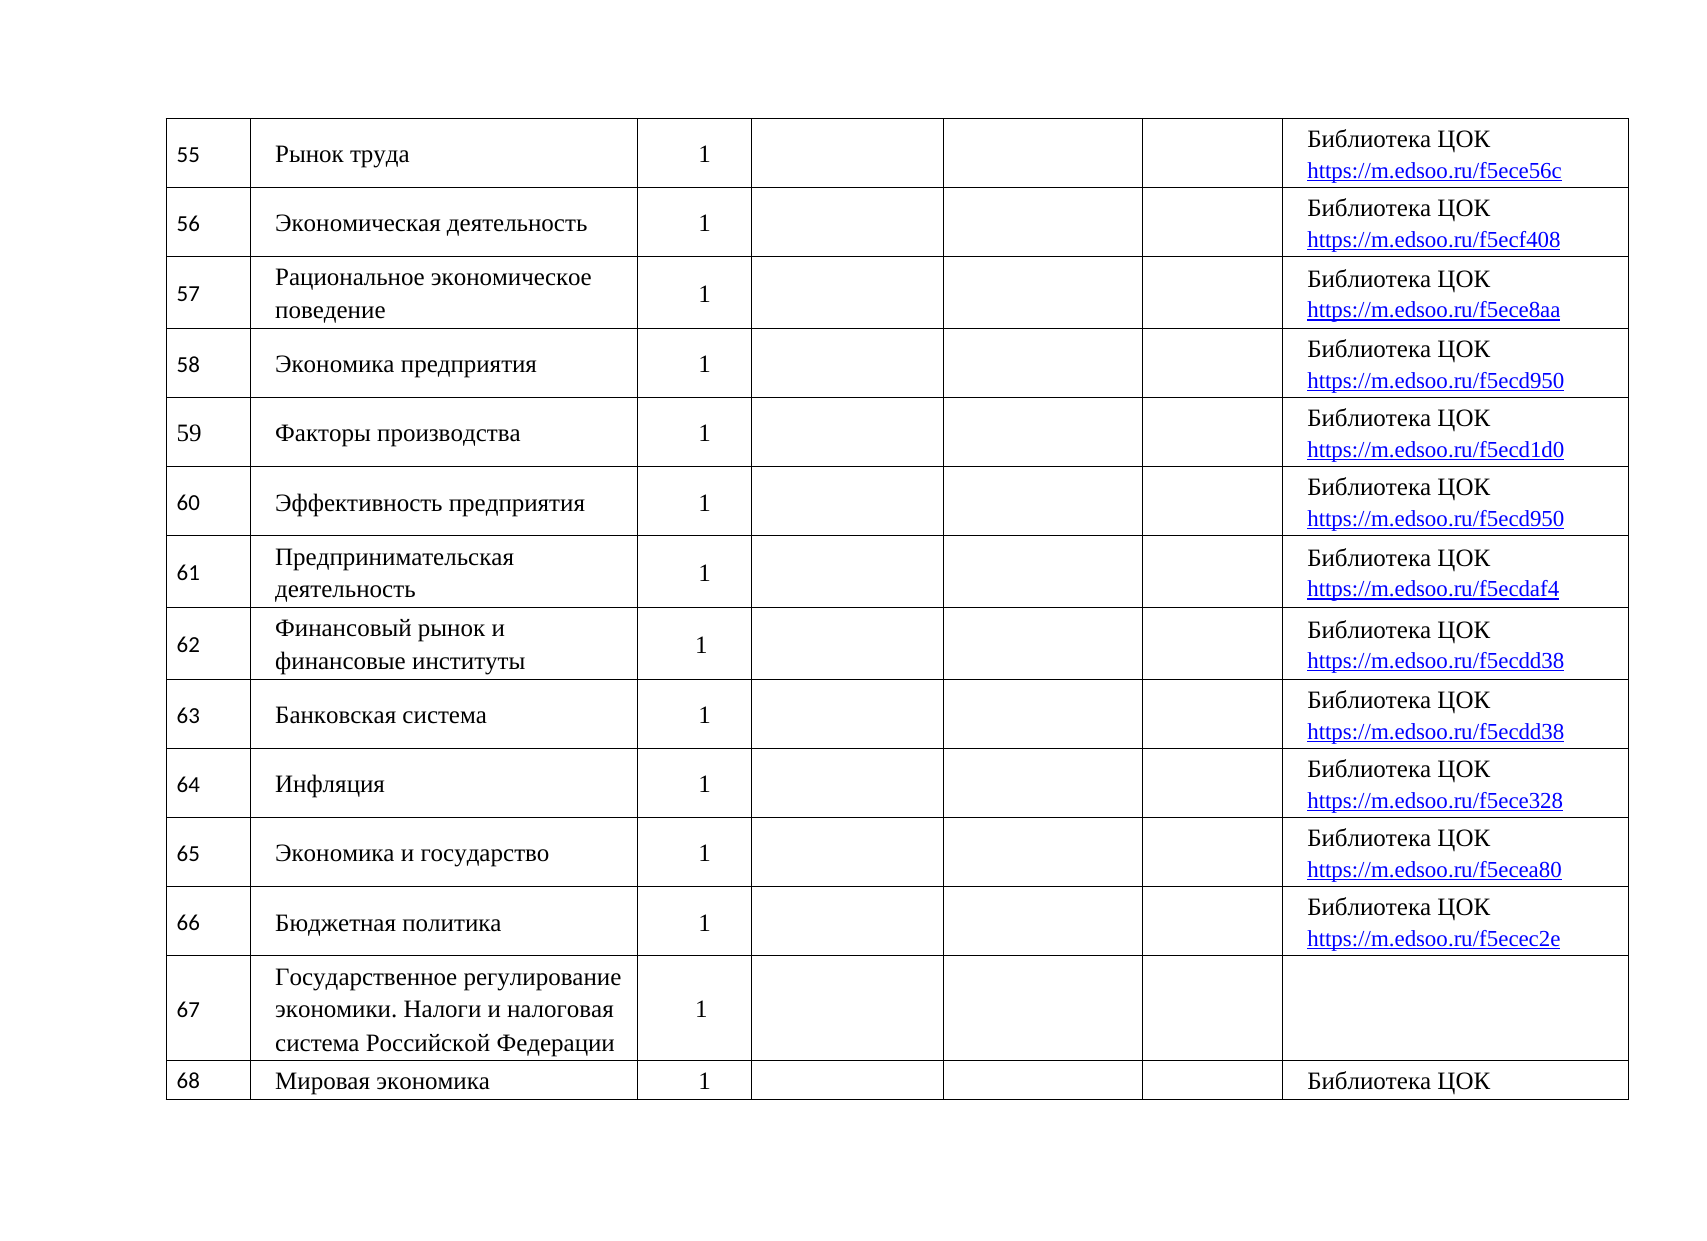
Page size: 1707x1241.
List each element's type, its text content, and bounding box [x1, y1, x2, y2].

table_cell [752, 119, 943, 187]
table_cell [944, 1061, 1142, 1099]
table_cell [1143, 818, 1282, 886]
table_cell [1143, 536, 1282, 607]
table_cell 63 [167, 680, 250, 748]
table_cell [1143, 398, 1282, 466]
table_cell 61 [167, 536, 250, 607]
table_cell [752, 188, 943, 256]
table_cell 1 [638, 188, 751, 256]
table_cell 1 [638, 329, 751, 397]
table_cell Библиотека ЦОК https://m.edsoo.ru/f5ece56c [1283, 119, 1628, 187]
table_cell 55 [167, 119, 250, 187]
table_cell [1283, 1061, 1628, 1099]
table_cell [1143, 608, 1282, 679]
table_cell [752, 608, 943, 679]
table_cell Эффективность предприятия [251, 467, 637, 535]
table_cell Экономическая деятельность [251, 188, 637, 256]
table_cell 58 [167, 329, 250, 397]
table_cell 56 [167, 188, 250, 256]
table_cell [944, 119, 1142, 187]
table_cell 1 [638, 257, 751, 328]
table_cell 1 [638, 956, 751, 1060]
table_cell [1143, 1061, 1282, 1099]
table_cell Библиотека ЦОК https://m.edsoo.ru/f5ecf408 [1283, 188, 1628, 256]
table_cell [1143, 119, 1282, 187]
table_cell Библиотека ЦОК https://m.edsoo.ru/f5ece8aa [1283, 257, 1628, 328]
table_cell [1283, 956, 1628, 1060]
table_cell [752, 749, 943, 817]
table_cell 59 [167, 398, 250, 466]
table_cell 66 [167, 887, 250, 955]
table_cell [944, 818, 1142, 886]
table_cell 57 [167, 257, 250, 328]
table_cell 1 [638, 887, 751, 955]
table_cell [752, 398, 943, 466]
table_cell Бюджетная политика [251, 887, 637, 955]
table_cell Мировая экономика [251, 1061, 637, 1099]
table_cell [944, 956, 1142, 1060]
table_cell 1 [638, 749, 751, 817]
table_cell Библиотека ЦОК https://m.edsoo.ru/f5ecdaf4 [1283, 536, 1628, 607]
table_cell 1 [638, 119, 751, 187]
table_cell Библиотека ЦОК https://m.edsoo.ru/f5ecdd38 [1283, 608, 1628, 679]
table_cell 1 [638, 536, 751, 607]
table_cell Факторы производства [251, 398, 637, 466]
table_cell [1143, 188, 1282, 256]
table_cell Банковская система [251, 680, 637, 748]
table_cell [752, 818, 943, 886]
table_cell [944, 536, 1142, 607]
table_cell Библиотека ЦОК https://m.edsoo.ru/f5ece328 [1283, 749, 1628, 817]
table_cell Предпринимательская деятельность [251, 536, 637, 607]
table_cell [944, 680, 1142, 748]
table_cell [752, 536, 943, 607]
table_cell Финансовый рынок и финансовые институты [251, 608, 637, 679]
table_cell [752, 329, 943, 397]
table_cell [1143, 887, 1282, 955]
table_cell 1 [638, 818, 751, 886]
table_cell [944, 608, 1142, 679]
table_cell [1143, 467, 1282, 535]
table_cell [944, 398, 1142, 466]
table_cell [944, 749, 1142, 817]
table_cell [752, 467, 943, 535]
table_cell Библиотека ЦОК https://m.edsoo.ru/f5ecec2e [1283, 887, 1628, 955]
table_cell Экономика предприятия [251, 329, 637, 397]
table_cell 60 [167, 467, 250, 535]
table_cell [1143, 749, 1282, 817]
table_cell 1 [638, 398, 751, 466]
table_cell Библиотека ЦОК https://m.edsoo.ru/f5ecea80 [1283, 818, 1628, 886]
table_cell [752, 257, 943, 328]
table_cell [752, 1061, 943, 1099]
table_cell 67 [167, 956, 250, 1060]
table_cell Библиотека ЦОК https://m.edsoo.ru/f5ecd950 [1283, 329, 1628, 397]
table_cell [944, 467, 1142, 535]
table_cell Библиотека ЦОК https://m.edsoo.ru/f5ecd1d0 [1283, 398, 1628, 466]
table_cell [752, 680, 943, 748]
table_cell 1 [638, 680, 751, 748]
table_cell [752, 956, 943, 1060]
table_cell 1 [638, 608, 751, 679]
table_cell Библиотека ЦОК https://m.edsoo.ru/f5ecd950 [1283, 467, 1628, 535]
table_cell Экономика и государство [251, 818, 637, 886]
table_cell Рынок труда [251, 119, 637, 187]
table_cell 1 [638, 467, 751, 535]
table_cell 68 [167, 1061, 250, 1099]
table_cell [944, 257, 1142, 328]
table_cell [1143, 329, 1282, 397]
table_cell Государственное регулирование экономики. Налоги и налоговая система Российской Федерации [251, 956, 637, 1060]
table_cell [944, 188, 1142, 256]
table_cell [752, 887, 943, 955]
table_cell Инфляция [251, 749, 637, 817]
table_cell [944, 329, 1142, 397]
table_cell Рациональное экономическое поведение [251, 257, 637, 328]
table_cell 1 [638, 1061, 751, 1099]
table_cell [1143, 257, 1282, 328]
table_cell [944, 887, 1142, 955]
table_cell Библиотека ЦОК https://m.edsoo.ru/f5ecdd38 [1283, 680, 1628, 748]
table_cell [1143, 680, 1282, 748]
table_cell 64 [167, 749, 250, 817]
table_cell [1143, 956, 1282, 1060]
table_cell 65 [167, 818, 250, 886]
table_cell 62 [167, 608, 250, 679]
